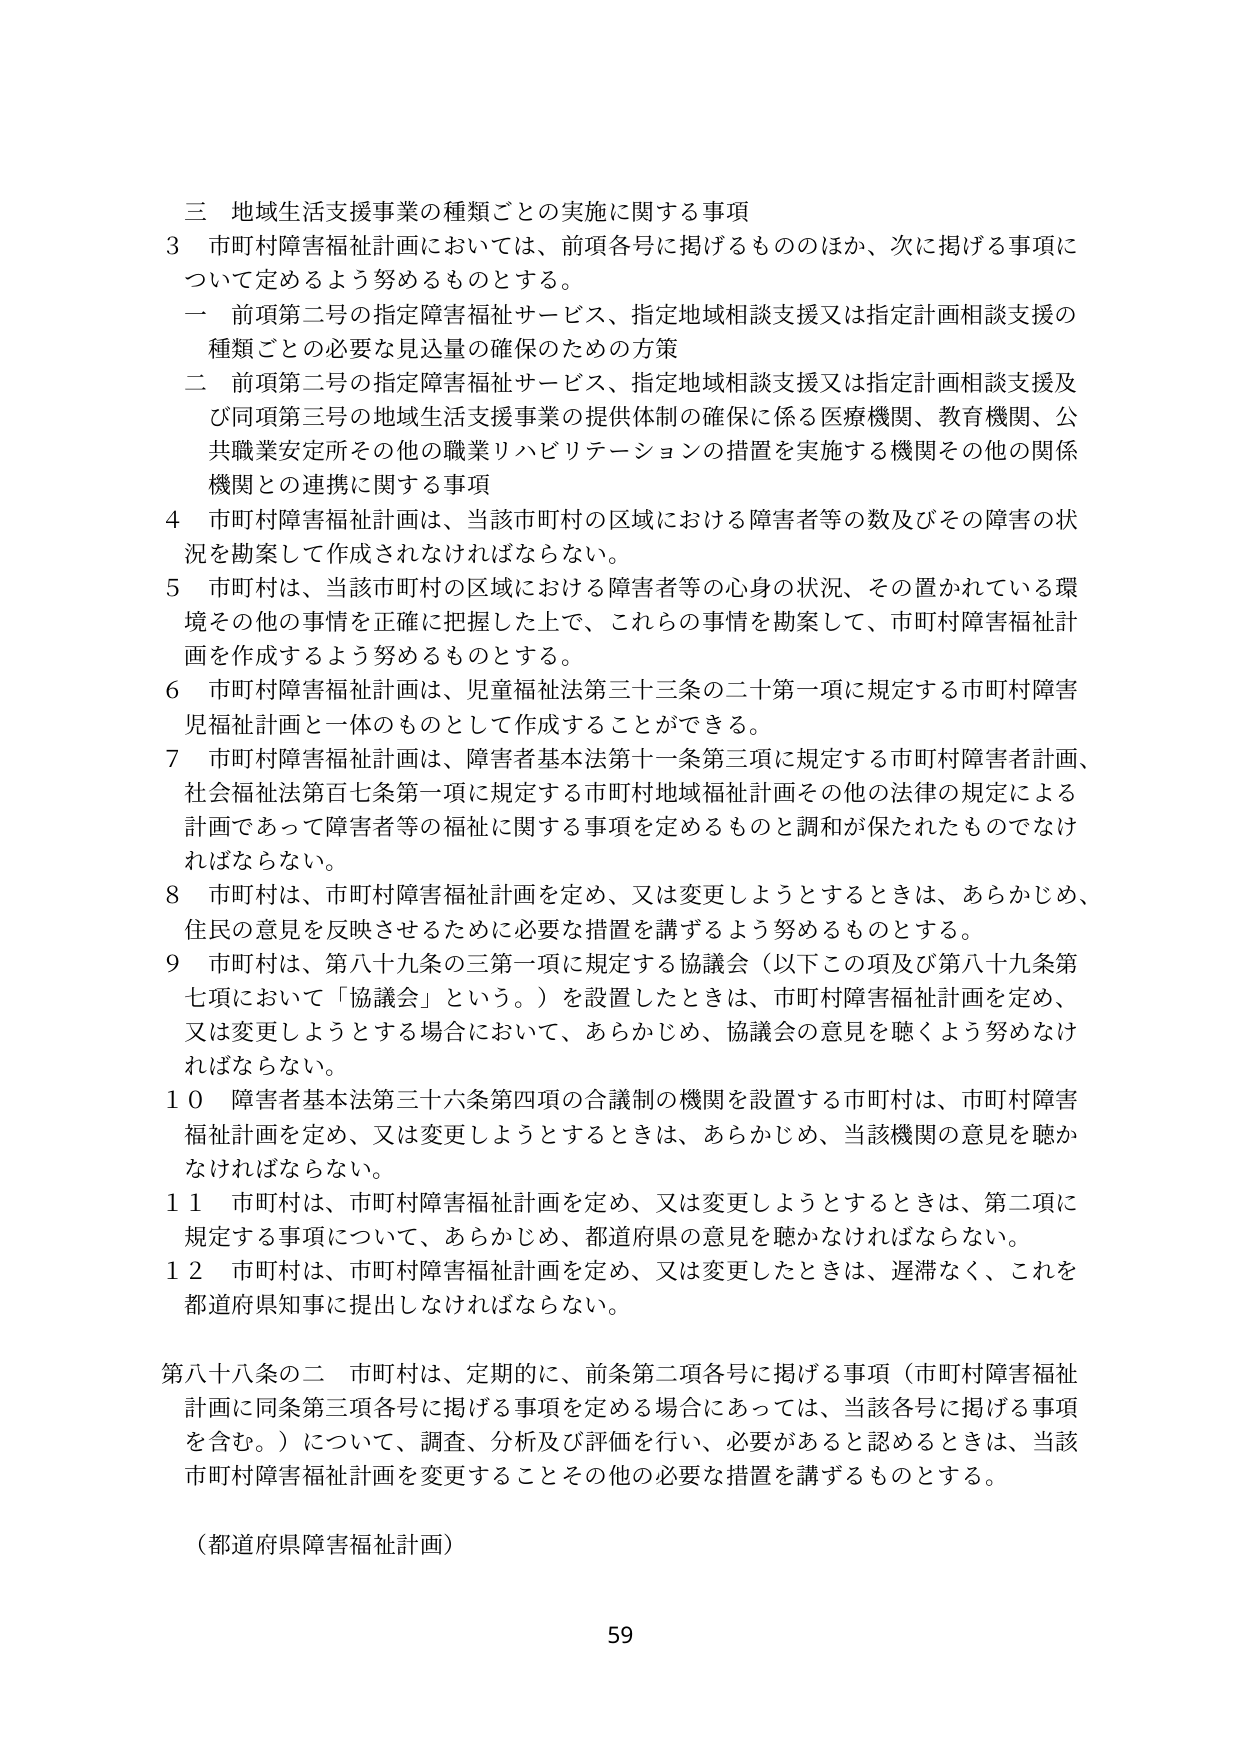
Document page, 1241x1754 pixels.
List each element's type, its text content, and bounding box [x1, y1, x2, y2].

text ７ 市町村障害福祉計画は、障害者基本法第十一条第三項に規定する市町村障害者計画、社会福祉法第百七条第一項に規定する市町村地域福祉計画その他の法律の規定による計画であって障害者等の福祉に関する事項を定めるものと調和が保たれたものでなければならない。 [161, 740, 1079, 877]
text （都道府県障害福祉計画） [184, 1526, 1079, 1560]
text ５ 市町村は、当該市町村の区域における障害者等の心身の状況、その置かれている環境その他の事情を正確に把握した上で、これらの事情を勘案して、市町村障害福祉計画を作成するよう努めるものとする。 [161, 569, 1079, 672]
text １２ 市町村は、市町村障害福祉計画を定め、又は変更したときは、遅滞なく、これを都道府県知事に提出しなければならない。 [161, 1253, 1079, 1321]
text 二 前項第二号の指定障害福祉サービス、指定地域相談支援又は指定計画相談支援及び同項第三号の地域生活支援事業の提供体制の確保に係る医療機関、教育機関、公共職業安定所その他の職業リハビリテーションの措置を実施する機関その他の関係機関との連携に関する事項 [184, 364, 1079, 501]
text １１ 市町村は、市町村障害福祉計画を定め、又は変更しようとするときは、第二項に規定する事項について、あらかじめ、都道府県の意見を聴かなければならない。 [161, 1184, 1079, 1253]
text 第八十八条の二 市町村は、定期的に、前条第二項各号に掲げる事項（市町村障害福祉計画に同条第三項各号に掲げる事項を定める場合にあっては、当該各号に掲げる事項を含む。）について、調査、分析及び評価を行い、必要があると認めるときは、当該市町村障害福祉計画を変更することその他の必要な措置を講ずるものとする。 [161, 1355, 1079, 1492]
text 一 前項第二号の指定障害福祉サービス、指定地域相談支援又は指定計画相談支援の種類ごとの必要な見込量の確保のための方策 [184, 296, 1079, 364]
text ６ 市町村障害福祉計画は、児童福祉法第三十三条の二十第一項に規定する市町村障害児福祉計画と一体のものとして作成することができる。 [161, 672, 1079, 740]
text ３ 市町村障害福祉計画においては、前項各号に掲げるもののほか、次に掲げる事項について定めるよう努めるものとする。 [161, 228, 1079, 296]
text 三 地域生活支援事業の種類ごとの実施に関する事項 [184, 194, 1079, 228]
text ９ 市町村は、第八十九条の三第一項に規定する協議会（以下この項及び第八十九条第七項において「協議会」という。）を設置したときは、市町村障害福祉計画を定め、又は変更しようとする場合において、あらかじめ、協議会の意見を聴くよう努めなければならない。 [161, 945, 1079, 1082]
text ８ 市町村は、市町村障害福祉計画を定め、又は変更しようとするときは、あらかじめ、住民の意見を反映させるために必要な措置を講ずるよう努めるものとする。 [161, 877, 1079, 945]
text ４ 市町村障害福祉計画は、当該市町村の区域における障害者等の数及びその障害の状況を勘案して作成されなければならない。 [161, 501, 1079, 569]
text １０ 障害者基本法第三十六条第四項の合議制の機関を設置する市町村は、市町村障害福祉計画を定め、又は変更しようとするときは、あらかじめ、当該機関の意見を聴かなければならない。 [161, 1082, 1079, 1184]
